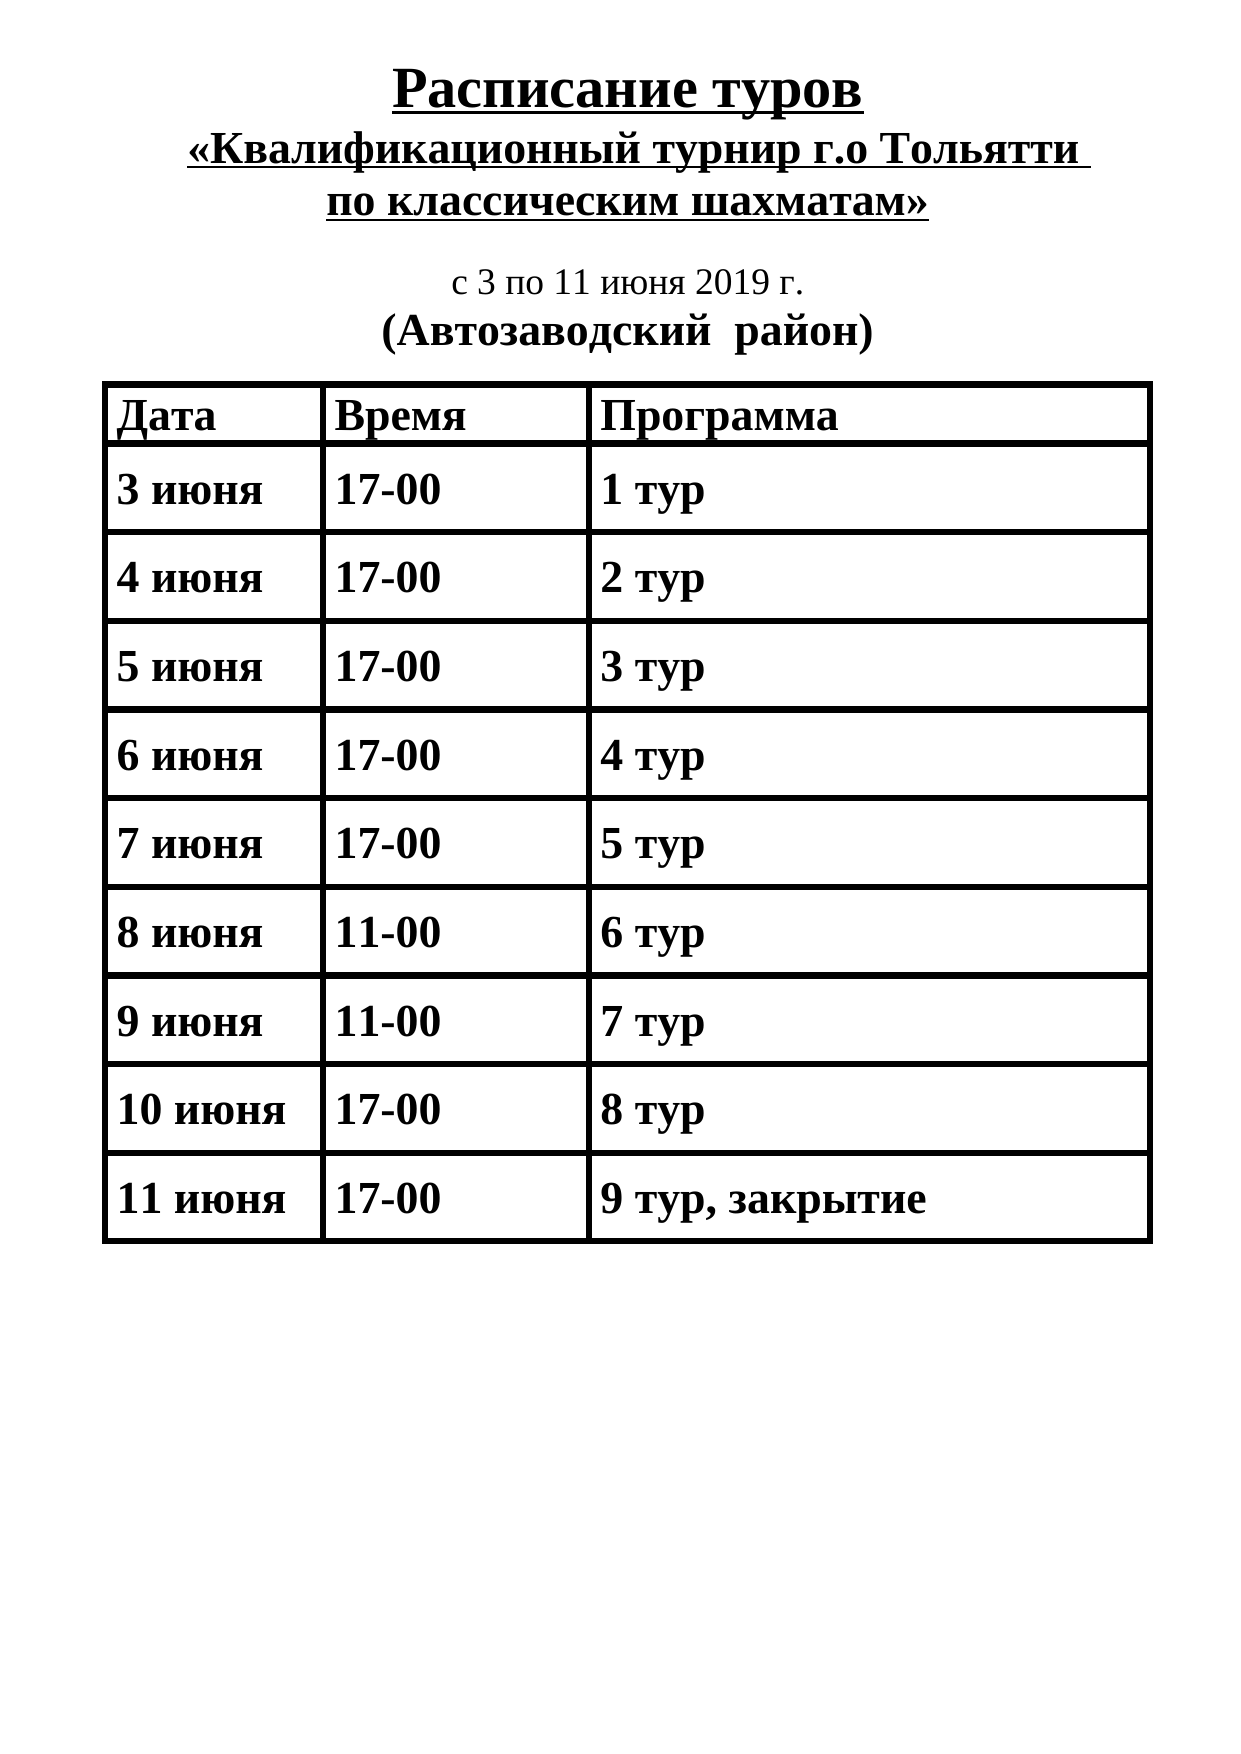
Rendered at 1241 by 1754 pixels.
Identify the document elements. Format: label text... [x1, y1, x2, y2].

table_header Программа [592, 388, 1147, 440]
table_cell 17-00 [326, 1067, 586, 1149]
table_cell 11 июня [108, 1156, 320, 1238]
table_header Время [326, 388, 586, 440]
table_cell 6 тур [592, 890, 1147, 972]
table_cell 17-00 [326, 447, 586, 529]
table_cell 11-00 [326, 890, 586, 972]
table_cell 17-00 [326, 801, 586, 883]
table_cell 11-00 [326, 979, 586, 1061]
table_cell 17-00 [326, 624, 586, 706]
table_cell 3 июня [108, 447, 320, 529]
table_cell 17-00 [326, 713, 586, 795]
table_cell 3 тур [592, 624, 1147, 706]
table_cell 7 тур [592, 979, 1147, 1061]
table_cell 5 июня [108, 624, 320, 706]
table_cell 9 июня [108, 979, 320, 1061]
table_cell 17-00 [326, 1156, 586, 1238]
text Расписание туров [74, 53, 1181, 120]
table_cell 4 июня [108, 535, 320, 618]
text с 3 по 11 июня 2019 г. [74, 259, 1181, 302]
table_cell 2 тур [592, 535, 1147, 618]
table_cell 8 тур [592, 1067, 1147, 1149]
table_cell 6 июня [108, 713, 320, 795]
table_cell 10 июня [108, 1067, 320, 1149]
table_header Дата [108, 388, 320, 440]
table_cell 5 тур [592, 801, 1147, 883]
text (Автозаводский район) [74, 302, 1181, 355]
table_cell 1 тур [592, 447, 1147, 529]
table_cell 8 июня [108, 890, 320, 972]
table_cell 4 тур [592, 713, 1147, 795]
table_cell 17-00 [326, 535, 586, 618]
table_cell 9 тур, закрытие [592, 1156, 1147, 1238]
table_cell 7 июня [108, 801, 320, 883]
text по классическим шахматам» [74, 173, 1181, 226]
text «Квалификационный турнир г.о Тольятти [74, 120, 1181, 173]
